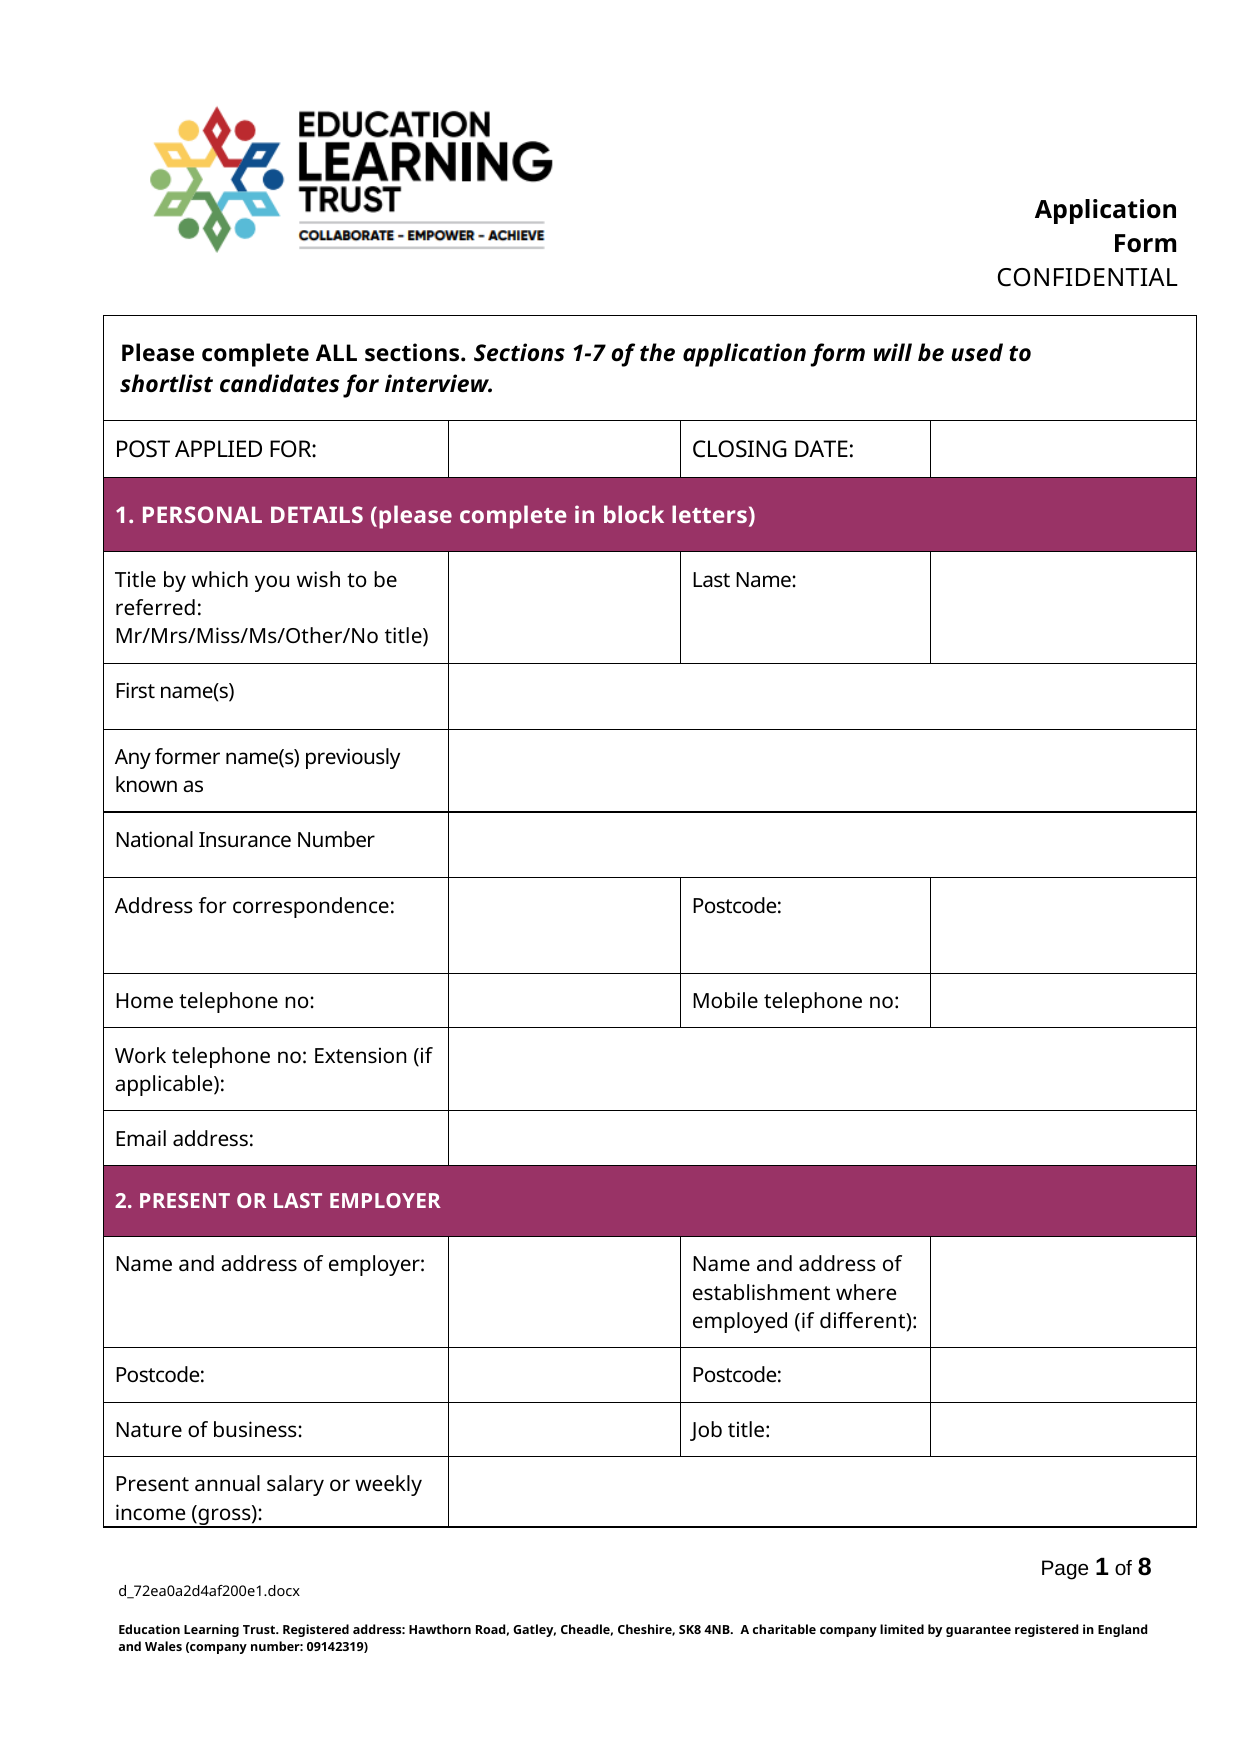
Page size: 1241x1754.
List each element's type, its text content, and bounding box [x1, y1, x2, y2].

table_cell National Insurance Number [104, 813, 448, 877]
table_cell [449, 552, 680, 662]
table_cell [931, 974, 1196, 1027]
table_cell [449, 664, 1196, 728]
table_cell CLOSING DATE: [681, 421, 930, 477]
table_cell Home telephone no: [104, 974, 448, 1027]
table_cell [931, 1348, 1196, 1402]
table_cell [449, 1237, 680, 1347]
table_cell Please complete ALL sections. Sections 1-7 of the application form will be used to shortlist candidates for interview. [104, 316, 1196, 420]
table_cell Any former name(s) previously known as [104, 730, 448, 811]
table_cell Work telephone no: Extension (if applicable): [104, 1028, 448, 1110]
table_header Application Form CONFIDENTIAL [982, 44, 1189, 315]
table_cell [449, 974, 680, 1027]
table_cell [449, 1348, 680, 1402]
table_cell Address for correspondence: [104, 878, 448, 973]
table_cell Nature of business: [104, 1403, 448, 1456]
table_cell Mobile telephone no: [681, 974, 930, 1027]
table_cell [931, 421, 1196, 477]
table_cell Title by which you wish to be referred: Mr/Mrs/Miss/Ms/Other/No title) [104, 552, 448, 662]
table_cell First name(s) [104, 664, 448, 728]
table_cell Postcode: [681, 1348, 930, 1402]
table_cell [449, 1403, 680, 1456]
table_cell [931, 1237, 1196, 1347]
table_cell Present annual salary or weekly income (gross): [104, 1457, 448, 1526]
table_header [103, 44, 982, 315]
table_cell [449, 878, 680, 973]
table_cell [449, 1111, 1196, 1164]
table_cell Name and address of employer: [104, 1237, 448, 1347]
table_cell Email address: [104, 1111, 448, 1164]
table_cell [931, 1403, 1196, 1456]
table_cell 2. PRESENT OR LAST EMPLOYER [104, 1166, 1196, 1236]
table_cell POST APPLIED FOR: [104, 421, 448, 477]
table_cell Postcode: [681, 878, 930, 973]
table_cell Name and address of establishment where employed (if different): [681, 1237, 930, 1347]
table_cell 1. PERSONAL DETAILS (please complete in block letters) [104, 478, 1196, 551]
table_cell [449, 813, 1196, 877]
table_cell [449, 730, 1196, 811]
table_cell [449, 1028, 1196, 1110]
table_cell Postcode: [104, 1348, 448, 1402]
table_cell [449, 421, 680, 477]
picture [114, 81, 620, 278]
table_cell Job title: [681, 1403, 930, 1456]
table_cell [449, 1457, 1196, 1526]
table_cell [931, 552, 1196, 662]
table_cell Last Name: [681, 552, 930, 662]
table_cell [931, 878, 1196, 973]
